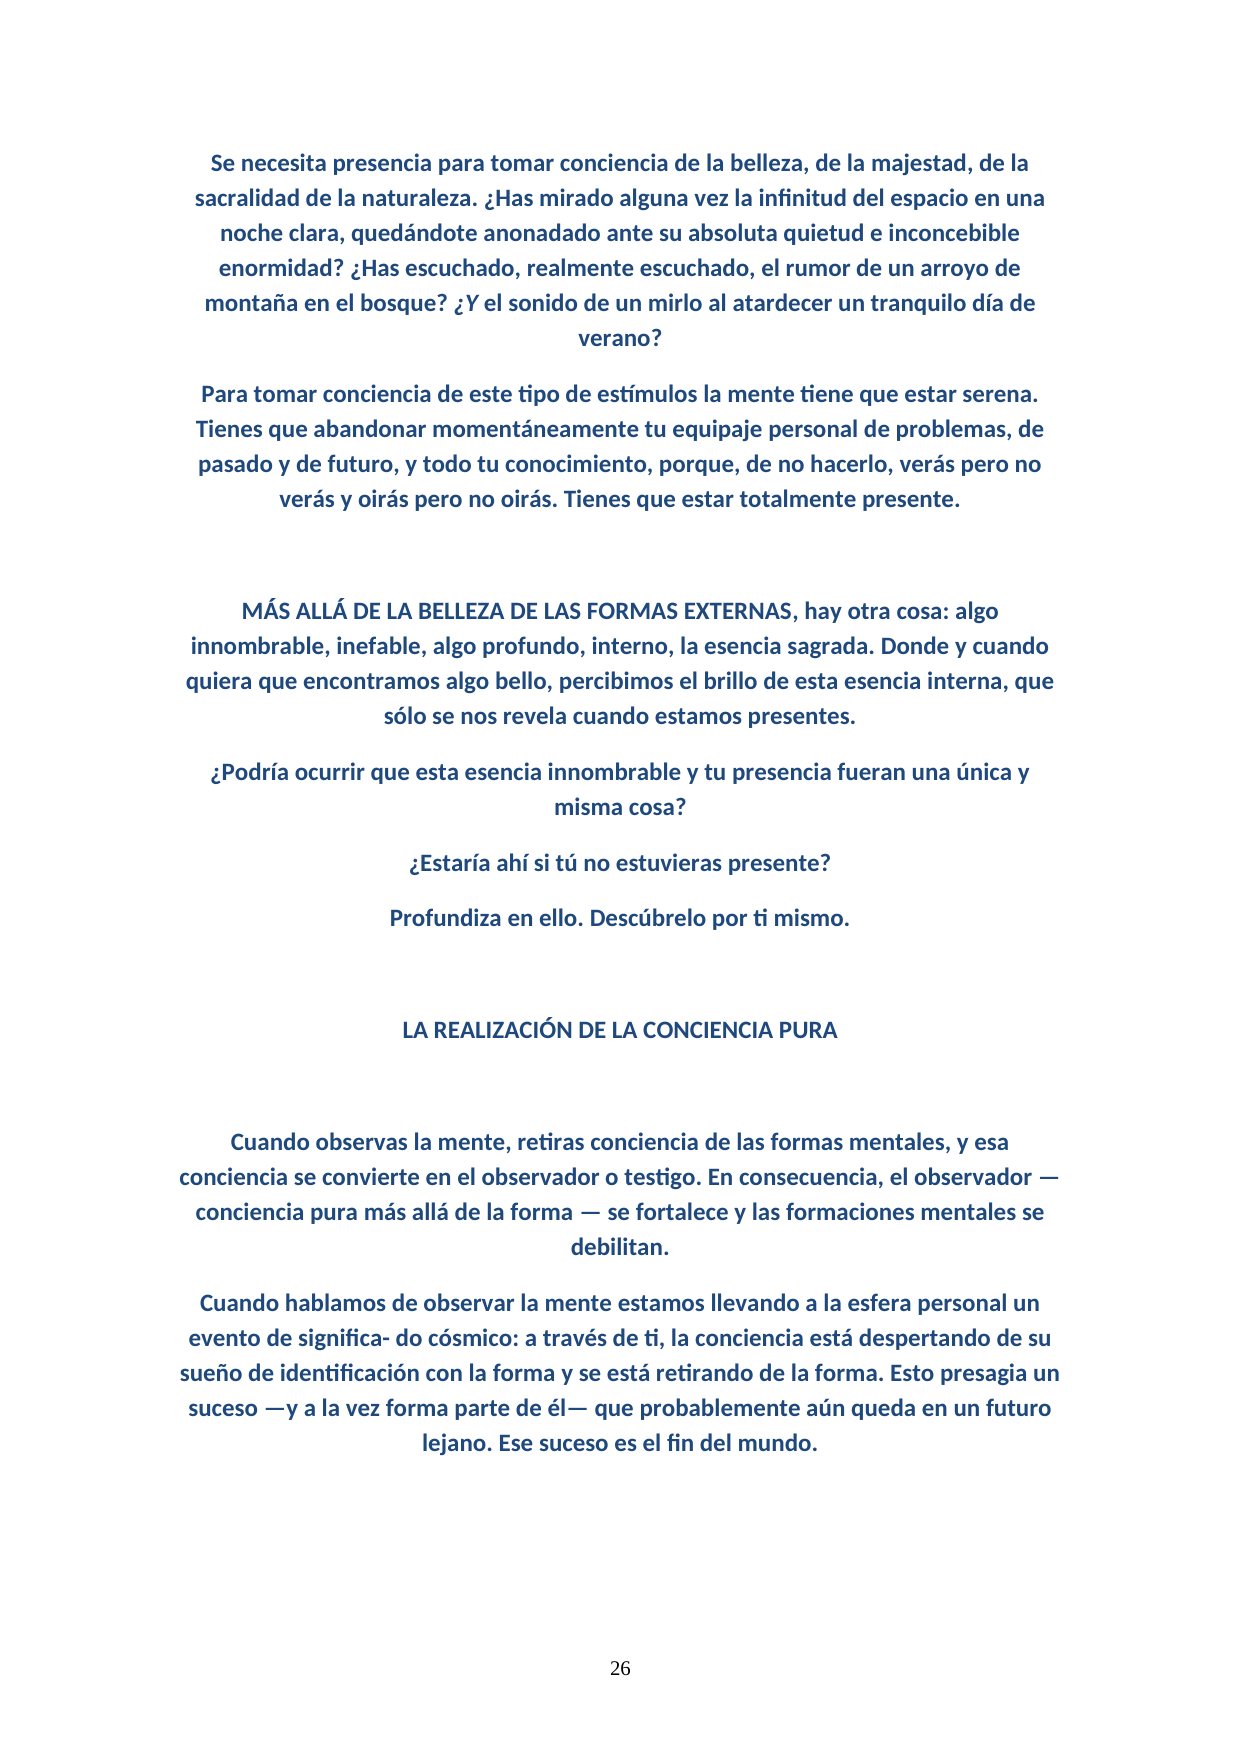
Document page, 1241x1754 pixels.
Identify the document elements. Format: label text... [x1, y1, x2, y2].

text Cuando hablamos de observar la mente estamos llevando a la esfera personal un evento de significa- do cósmico: a través de ti, la conciencia está despertando de su sueño de identificación con la forma y se está retirando de la forma. Esto presagia un suceso —y a la vez forma parte de él— que probablemente aún queda en un futuro lejano. Ese suceso es el fin del mundo. [177, 1287, 1063, 1457]
text LA REALIZACIÓN DE LA CONCIENCIA PURA [177, 1014, 1063, 1045]
text Cuando observas la mente, retiras conciencia de las formas mentales, y esa conciencia se convierte en el observador o testigo. En consecuencia, el observador —conciencia pura más allá de la forma — se fortalece y las formaciones mentales se debilitan. [177, 1126, 1063, 1261]
text Profundiza en ello. Descúbrelo por ti mismo. [177, 903, 1063, 933]
text ¿Podría ocurrir que esta esencia innombrable y tu presencia fueran una única y misma cosa? [177, 756, 1063, 821]
text ¿Estaría ahí si tú no estuvieras presente? [177, 847, 1063, 877]
text Se necesita presencia para tomar conciencia de la belleza, de la majestad, de la sacralidad de la naturaleza. ¿Has mirado alguna vez la infinitud del espacio en una noche clara, quedándote anonadado ante su absoluta quietud e inconcebible enormidad? ¿Has escuchado, realmente escuchado, el rumor de un arroyo de montaña en el bosque? ¿Y el sonido de un mirlo al atardecer un tranquilo día de verano? [177, 148, 1063, 353]
text MÁS ALLÁ DE LA BELLEZA DE LAS FORMAS EXTERNAS, hay otra cosa: algo innombrable, inefable, algo profundo, interno, la esencia sagrada. Donde y cuando quiera que encontramos algo bello, percibimos el brillo de esta esencia interna, que sólo se nos revela cuando estamos presentes. [177, 595, 1063, 731]
text Para tomar conciencia de este tipo de estímulos la mente tiene que estar serena. Tienes que abandonar momentáneamente tu equipaje personal de problemas, de pasado y de futuro, y todo tu conocimiento, porque, de no hacerlo, verás pero no verás y oirás pero no oirás. Tienes que estar totalmente presente. [177, 378, 1063, 514]
